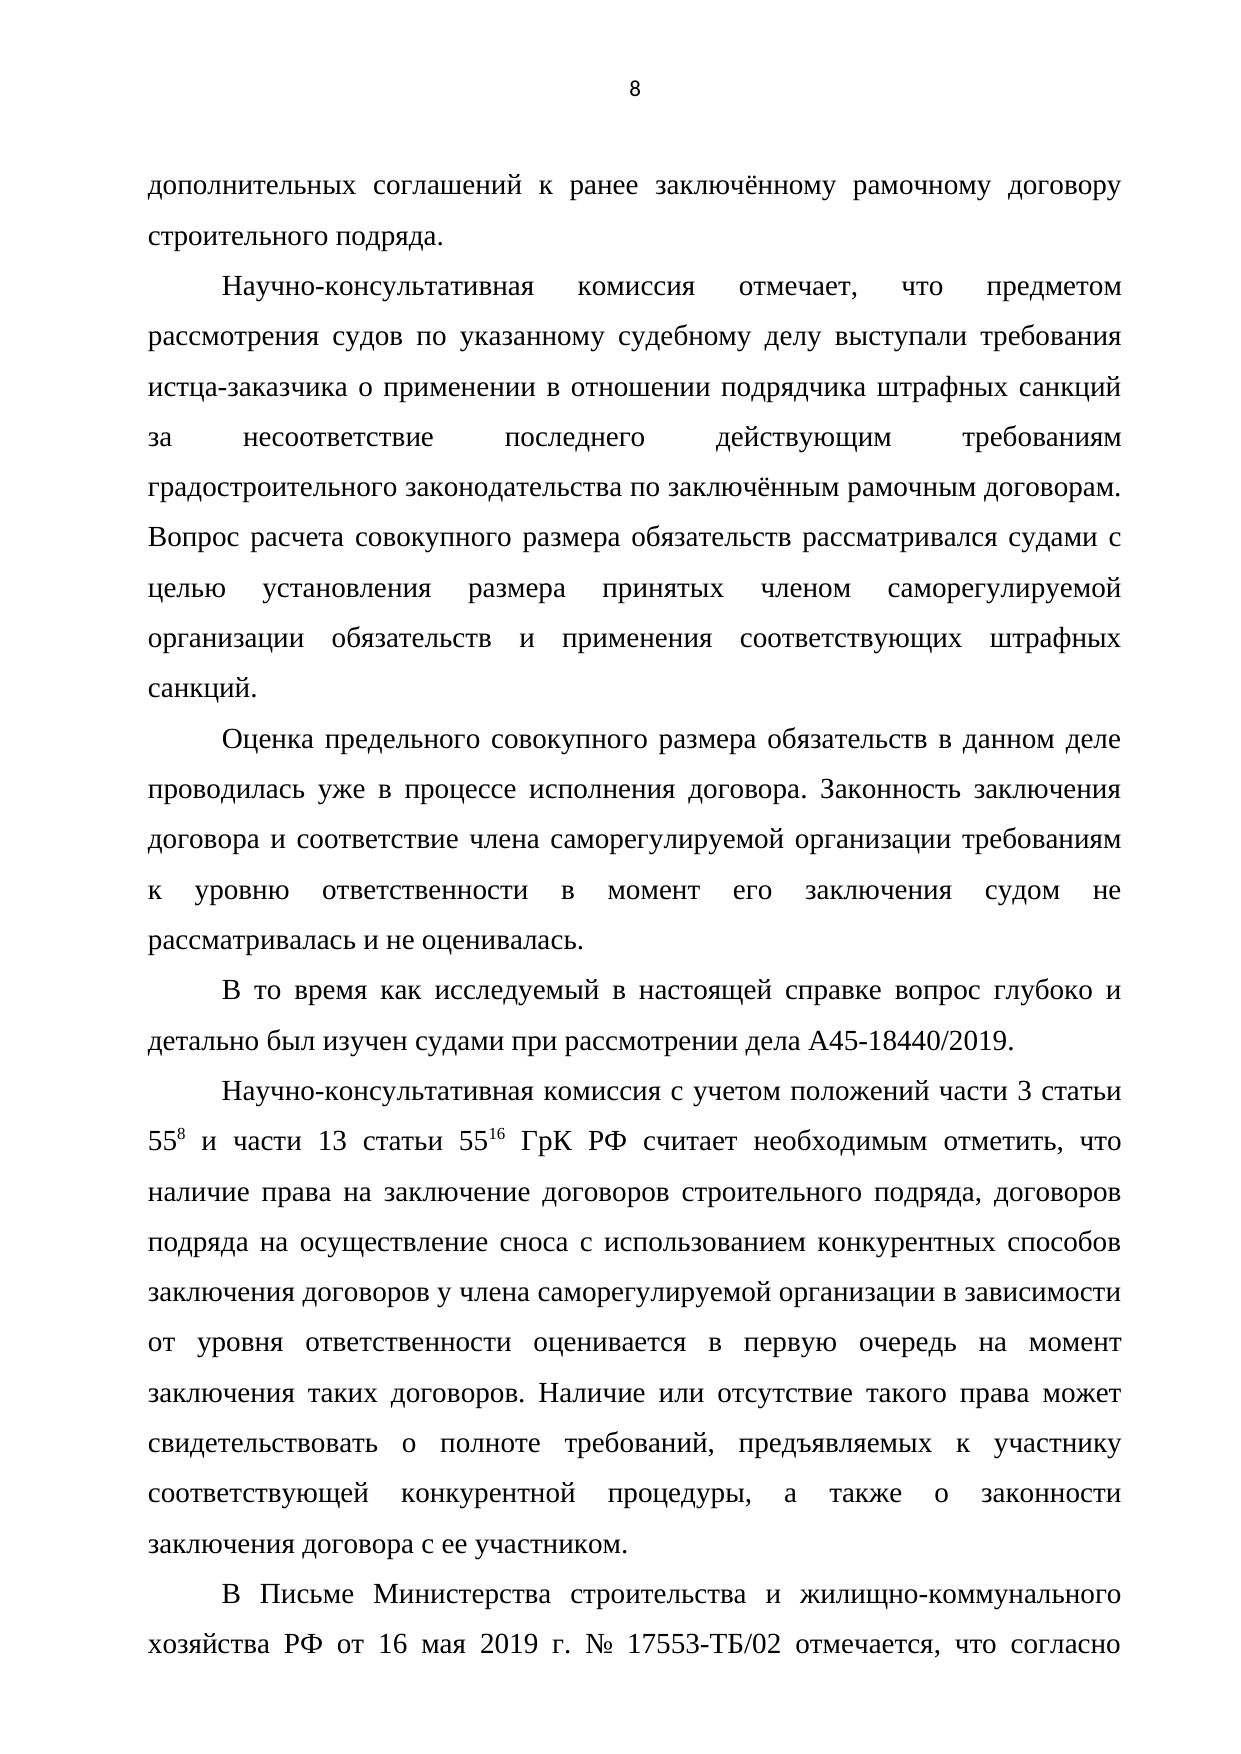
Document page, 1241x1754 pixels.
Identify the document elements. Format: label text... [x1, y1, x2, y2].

text Оценка предельного совокупного размера обязательств в данном деле проводилась уже в процессе исполнения договора. Законность заключения договора и соответствие члена саморегулируемой организации требованиям к уровню ответственности в момент его заключения судом не рассматривалась и не оценивалась. [148, 721, 1122, 956]
text Научно-консультативная комиссия с учетом положений части 3 статьи 558 и части 13 статьи 5516 ГрК РФ считает необходимым отметить, что наличие права на заключение договоров строительного подряда, договоров подряда на осуществление сноса с использованием конкурентных способов заключения договоров у члена саморегулируемой организации в зависимости от уровня ответственности оценивается в первую очередь на момент заключения таких договоров. Наличие или отсутствие такого права может свидетельствовать о полноте требований, предъявляемых к участнику соответствующей конкурентной процедуры, а также о законности заключения договора с ее участником. [148, 1073, 1122, 1559]
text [148, 1576, 1122, 1660]
text Научно-консультативная комиссия отмечает, что предметом рассмотрения судов по указанному судебному делу выступали требования истца-заказчика о применении в отношении подрядчика штрафных санкций за несоответствие последнего действующим требованиям градостроительного законодательства по заключённым рамочным договорам. Вопрос расчета совокупного размера обязательств рассматривался судами с целью установления размера принятых членом саморегулируемой организации обязательств и применения соответствующих штрафных санкций. [148, 268, 1122, 704]
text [148, 167, 1122, 251]
text В то время как исследуемый в настоящей справке вопрос глубоко и детально был изучен судами при рассмотрении дела А45-18440/2019. [148, 972, 1122, 1056]
